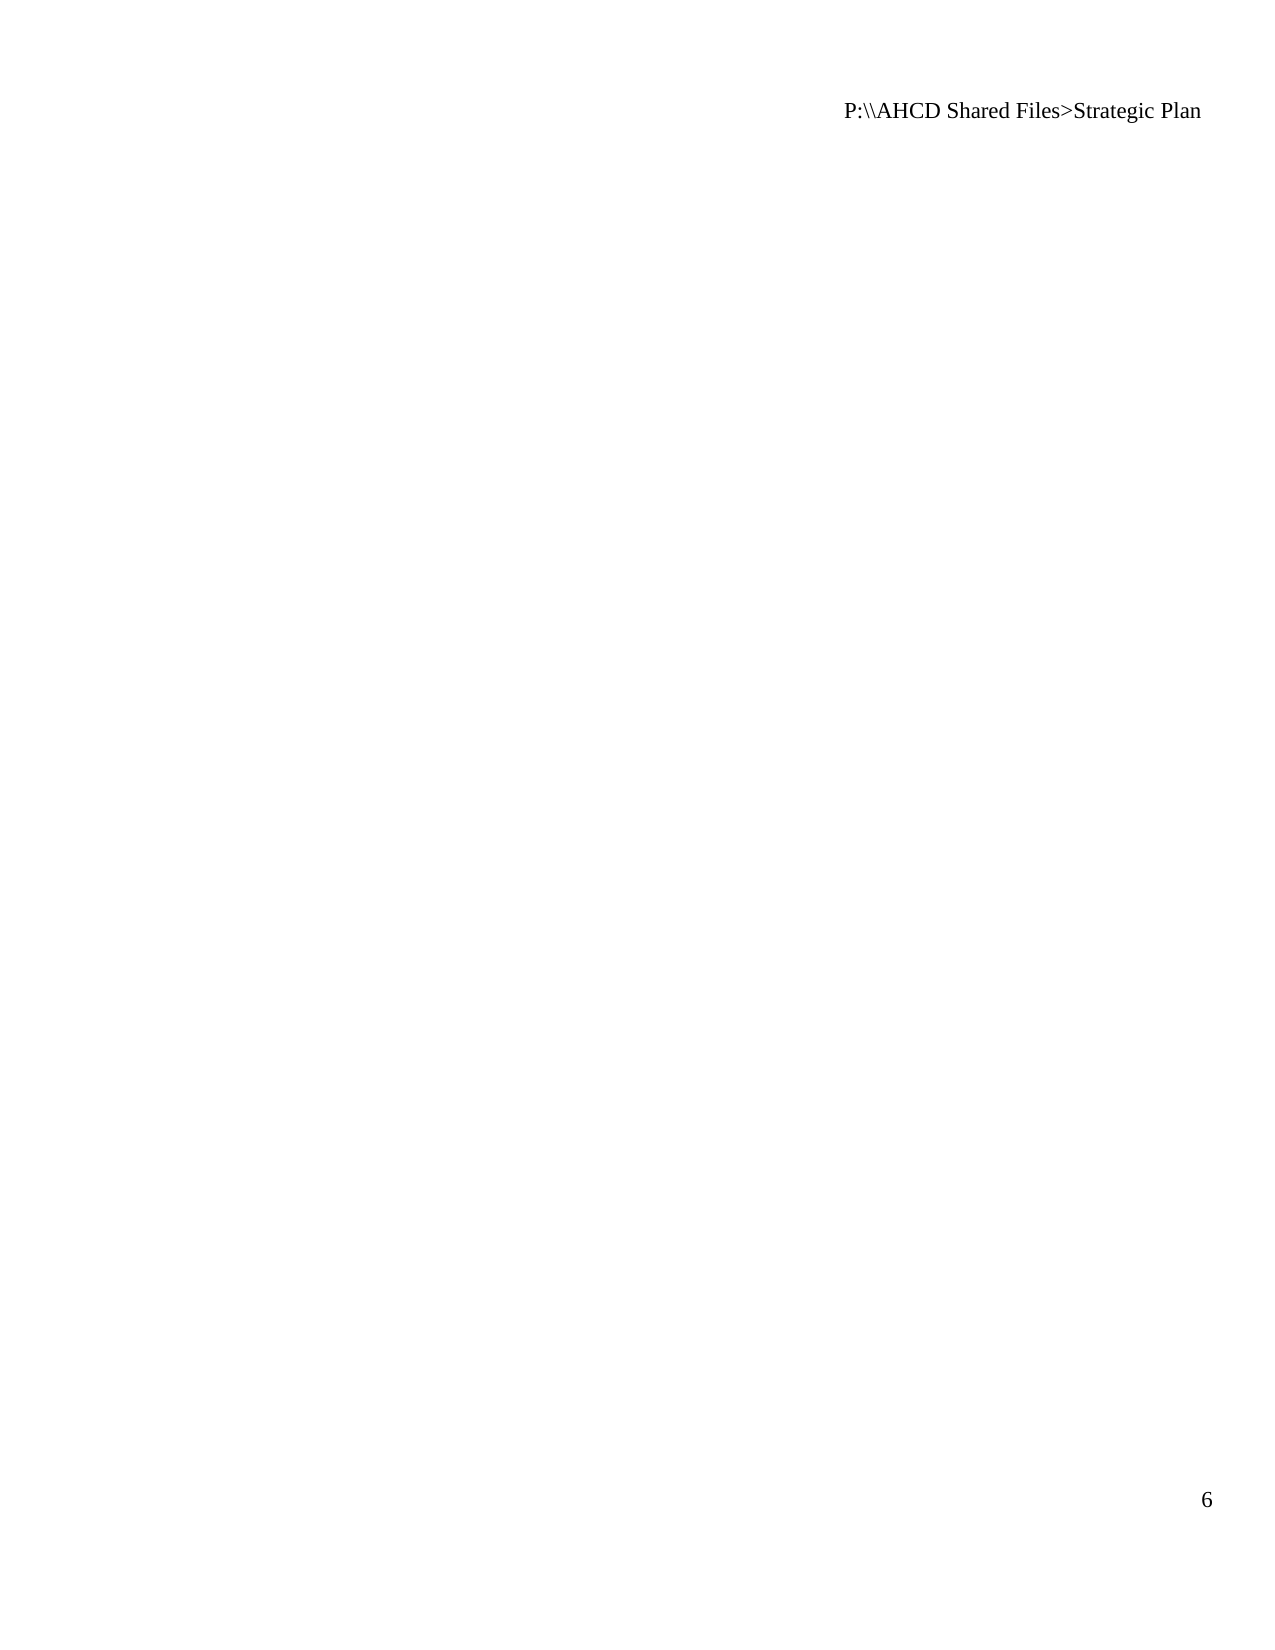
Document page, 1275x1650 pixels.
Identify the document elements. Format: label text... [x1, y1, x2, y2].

text P:\\AHCD Shared Files>Strategic Plan [814, 97, 1201, 123]
